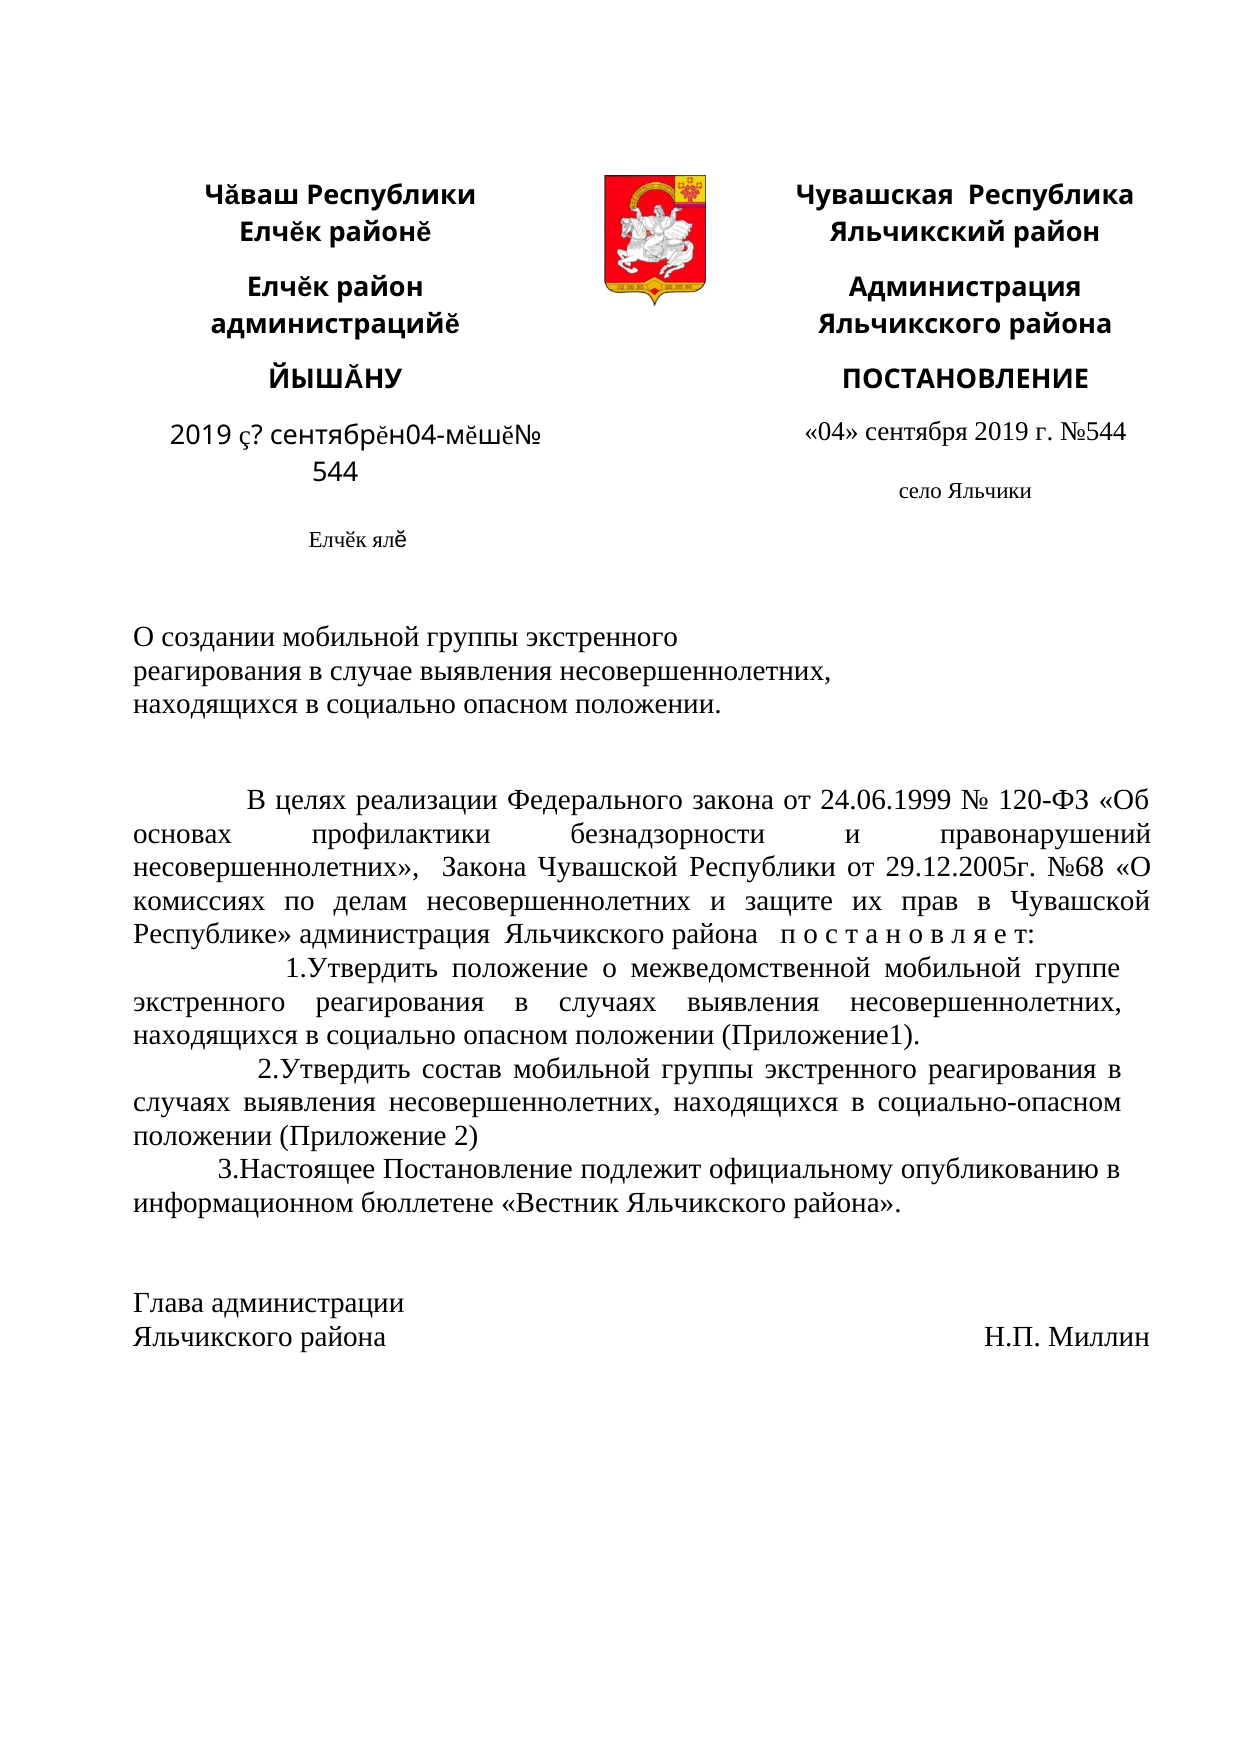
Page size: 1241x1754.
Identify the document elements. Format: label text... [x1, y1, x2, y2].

text 1.Утвердить положение о межведомственной мобильной группе экстренного реагирования в случаях выявления несовершеннолетних, находящихся в социально опасном положении (Приложение1). [133, 950, 1122, 1051]
text В целях реализации Федерального закона от 24.06.1999 № 120-ФЗ «Об основах профилактики безнадзорности и правонарушений несовершеннолетних», Закона Чувашской Республики от 29.12.2005г. №68 «О комиссиях по делам несовершеннолетних и защите их прав в Чувашской Республике» администрация Яльчикского района п о с т а н о в л я е т: [133, 782, 1152, 950]
text Яльчикского района Н.П. Миллин [118, 1319, 1152, 1353]
text Глава администрации [133, 1286, 1152, 1319]
text 2.Утвердить состав мобильной группы экстренного реагирования в случаях выявления несовершеннолетних, находящихся в социально-опасном положении (Приложение 2) [133, 1051, 1122, 1151]
table_header [571, 176, 739, 552]
table_header Чувашская Республика Яльчикский район Администрация Яльчикского района ПОСТАНОВЛЕНИЕ «04» сентября 2019 г. №544 село Яльчики [739, 176, 1171, 552]
picture [604, 175, 706, 307]
table_header Чӑваш Республики Елчӗк районӗ Елчӗк район администрацийӗ ЙЫШӐНУ 2019 ç? сентябрĕн04-мĕшĕ№ 544 Елчӗк ялӗ [144, 176, 571, 552]
text О создании мобильной группы экстренного [133, 619, 1122, 653]
text находящихся в социально опасном положении. [133, 687, 1122, 720]
text реагирования в случае выявления несовершеннолетних, [133, 653, 1122, 687]
text 3.Настоящее Постановление подлежит официальному опубликованию в информационном бюллетене «Вестник Яльчикского района». [133, 1151, 1122, 1218]
